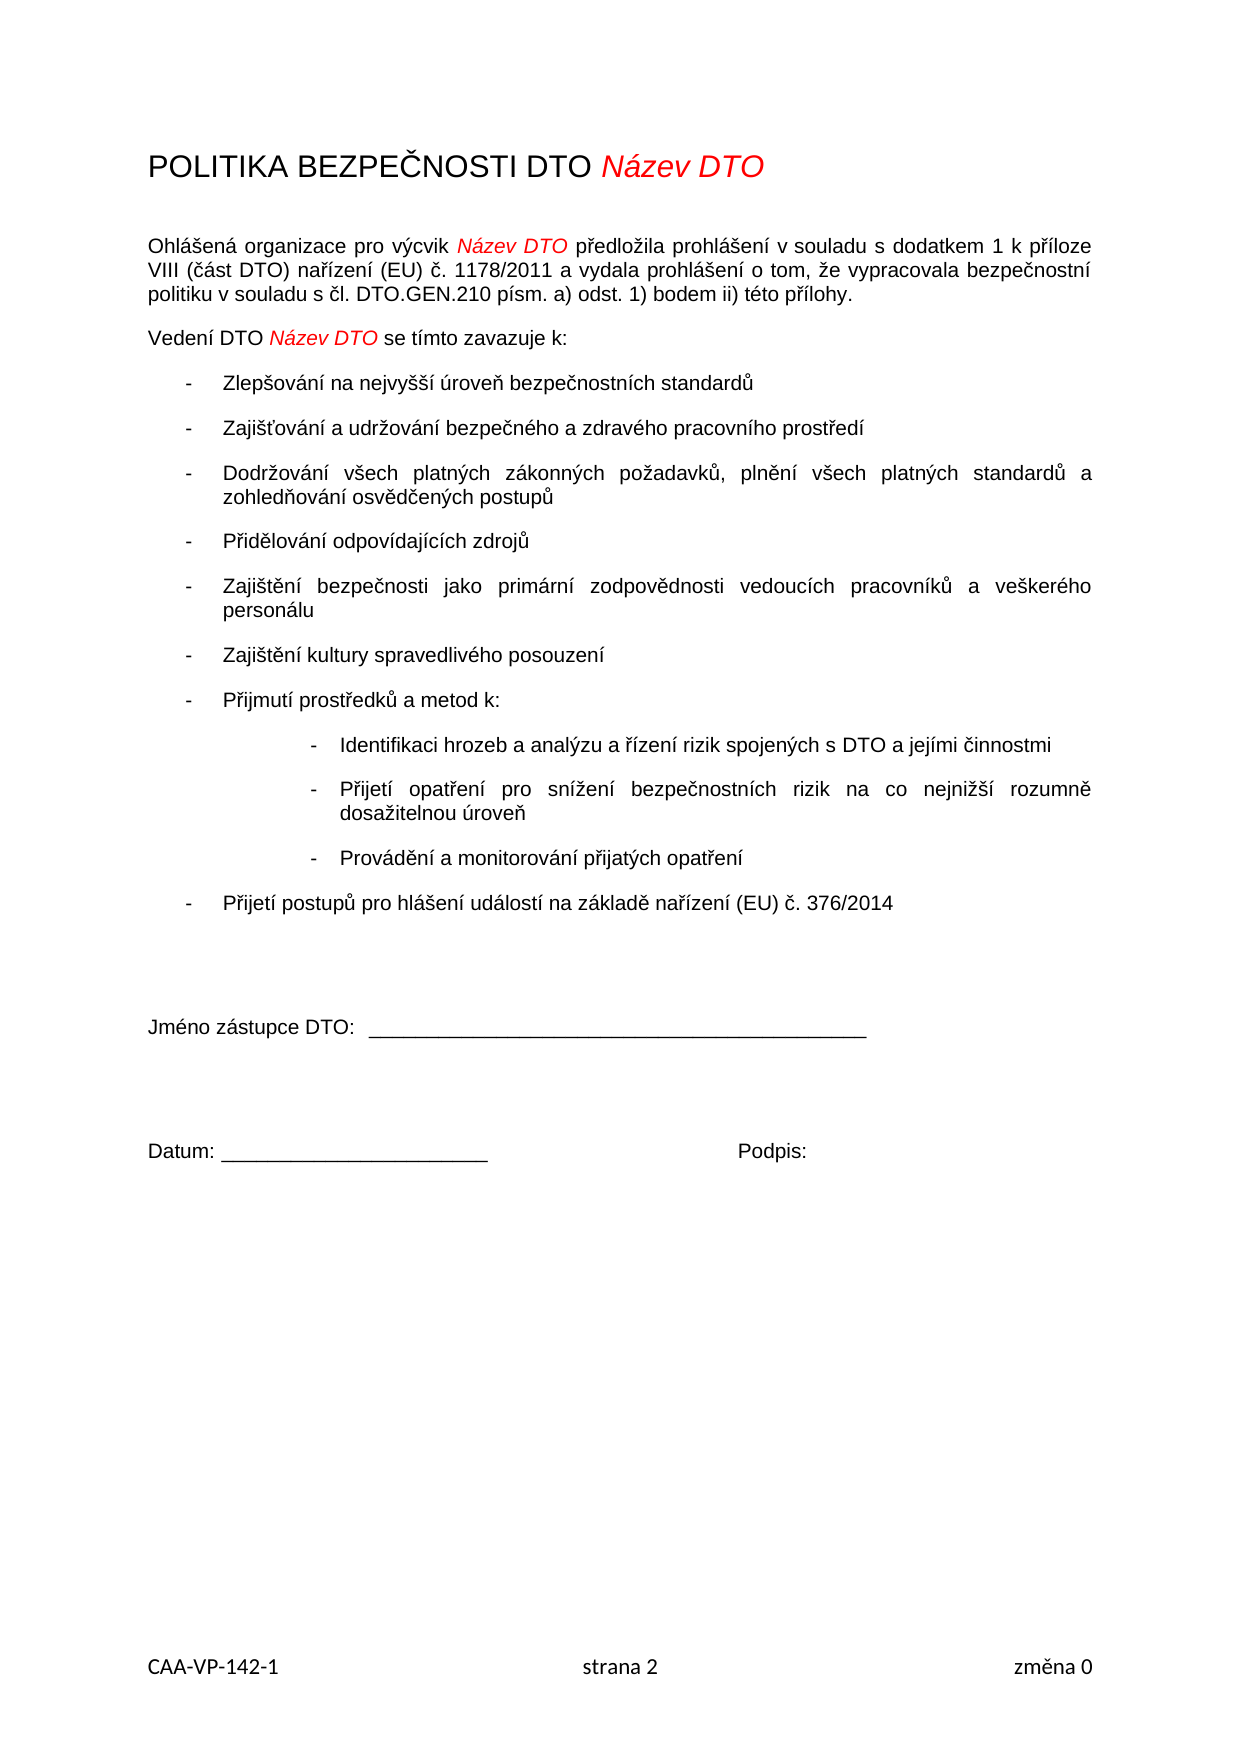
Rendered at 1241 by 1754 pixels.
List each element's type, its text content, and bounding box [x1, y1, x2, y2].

text Ohlášená organizace pro výcvik Název DTO předložila prohlášení v souladu s dodatkem 1 k příloze VIII (část DTO) nařízení (EU) č. 1178/2011 a vydala prohlášení o tom, že vypracovala bezpečnostní politiku v souladu s čl. DTO.GEN.210 písm. a) odst. 1) bodem ii) této přílohy. [148, 233, 1093, 305]
list Zlepšování na nejvyšší úroveň bezpečnostních standardů [185, 371, 1093, 395]
list Provádění a monitorování přijatých opatření [310, 846, 1093, 870]
text Datum: _______________________ Podpis: [148, 1139, 1093, 1163]
text Vedení DTO Název DTO se tímto zavazuje k: [148, 326, 1093, 350]
list Přijetí opatření pro snížení bezpečnostních rizik na co nejnižší rozumně dosažitelnou úroveň [310, 777, 1093, 825]
list Zajišťování a udržování bezpečného a zdravého pracovního prostředí [185, 416, 1093, 440]
list Zajištění kultury spravedlivého posouzení [185, 643, 1093, 667]
list Přijetí postupů pro hlášení událostí na základě nařízení (EU) č. 376/2014 [185, 891, 1093, 915]
list Přidělování odpovídajících zdrojů [185, 529, 1093, 553]
list Přijmutí prostředků a metod k: [185, 688, 1093, 712]
list Zajištění bezpečnosti jako primární zodpovědnosti vedoucích pracovníků a veškerého personálu [185, 574, 1093, 622]
list Dodržování všech platných zákonných požadavků, plnění všech platných standardů a zohledňování osvědčených postupů [185, 461, 1093, 508]
text Jméno zástupce DTO: ___________________________________________ [148, 1015, 1093, 1039]
list Identifikaci hrozeb a analýzu a řízení rizik spojených s DTO a jejími činnostmi [310, 732, 1093, 756]
text POLITIKA BEZPEČNOSTI DTO Název DTO [148, 148, 1093, 183]
